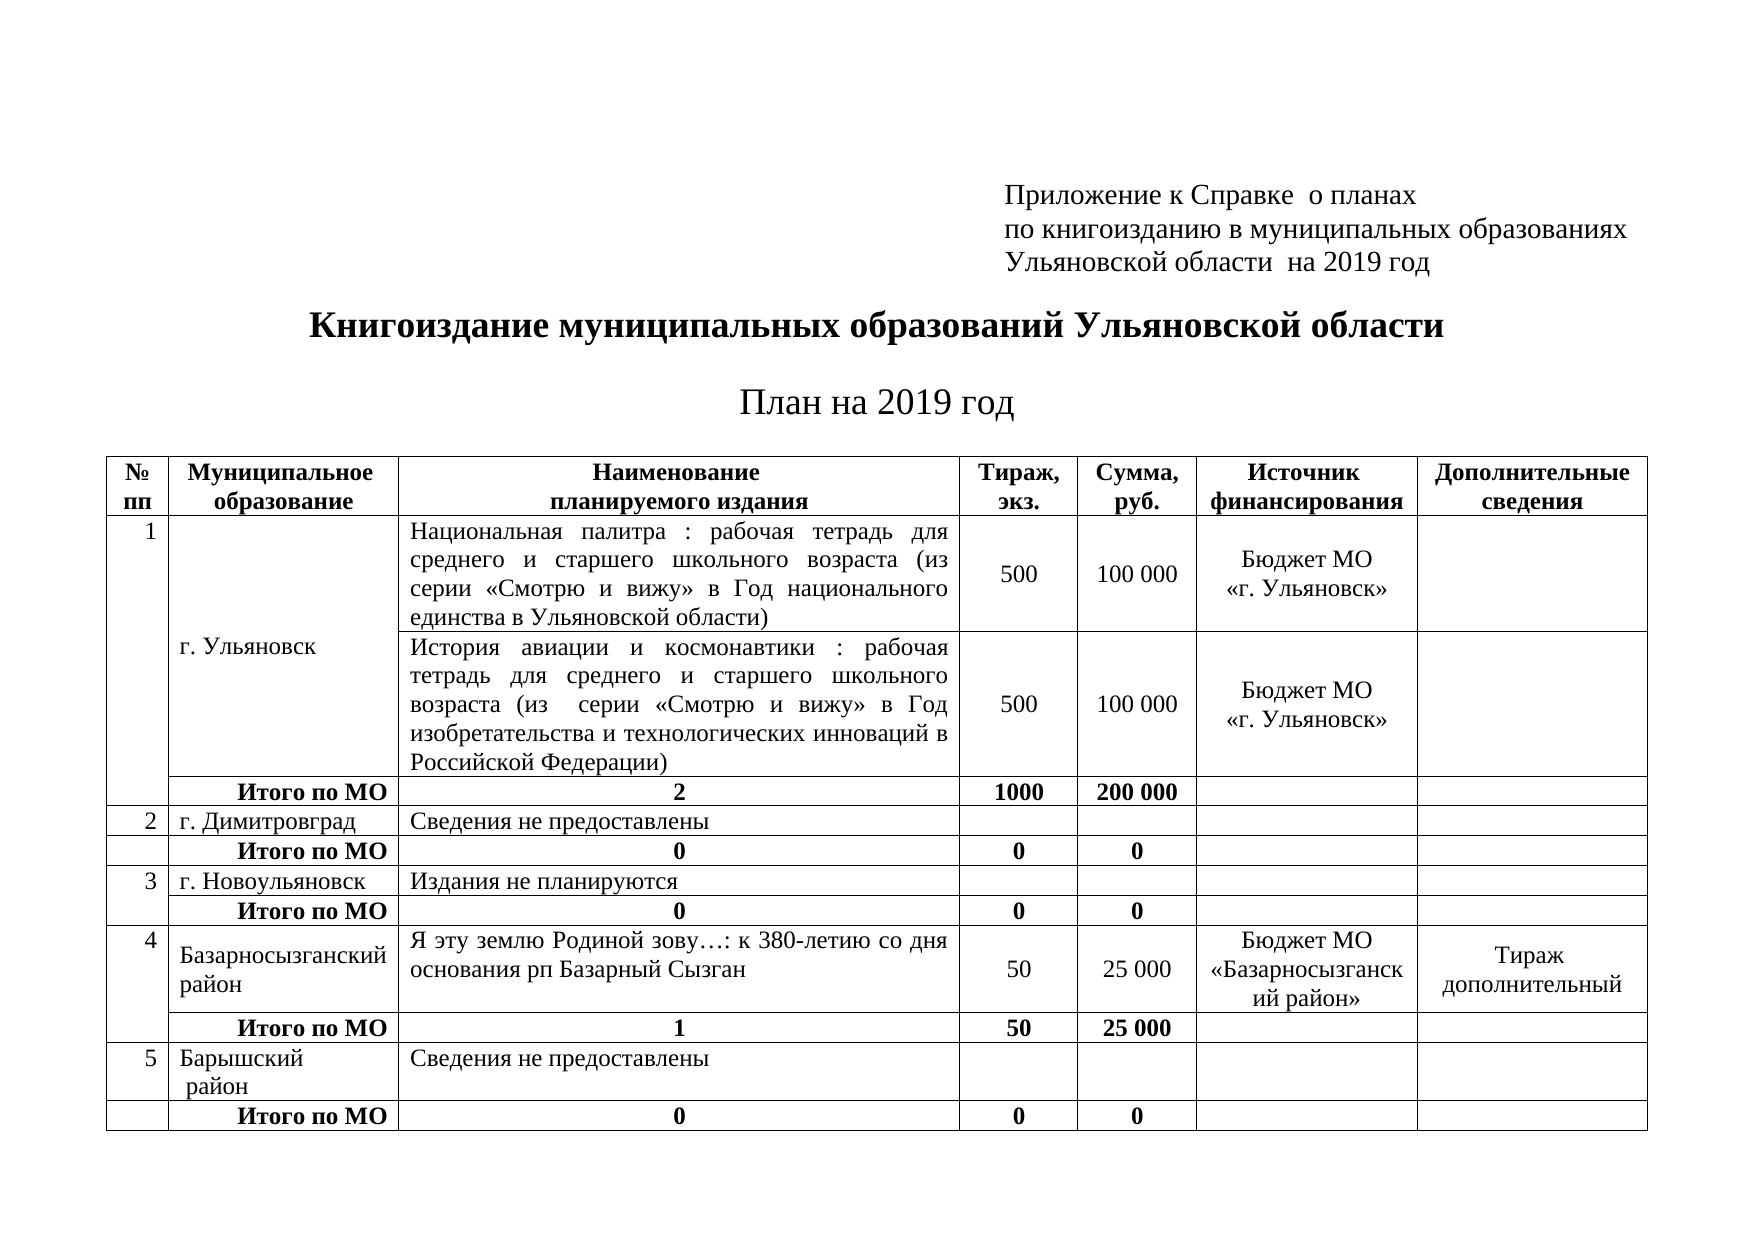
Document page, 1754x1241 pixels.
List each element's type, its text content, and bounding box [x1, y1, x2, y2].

table_cell [1197, 896, 1417, 924]
table_header Дополнительные сведения [1418, 457, 1647, 515]
table_cell [960, 806, 1077, 835]
table_header Тираж, экз. [960, 457, 1077, 515]
table_cell 100 000 [1078, 632, 1196, 776]
table_cell 0 [399, 896, 959, 924]
text Книгоиздание муниципальных образований Ульяновской области [118, 303, 1636, 346]
table_cell [1197, 1043, 1417, 1100]
table_cell Издания не планируются [399, 866, 959, 895]
table_cell Итого по МО [169, 836, 398, 865]
table_cell [1418, 516, 1647, 631]
table_header Муниципальное образование [169, 457, 398, 515]
table_cell [1418, 806, 1647, 835]
table_cell [1197, 1013, 1417, 1042]
table_cell 0 [399, 836, 959, 865]
table_cell [960, 1043, 1077, 1100]
table_cell г. Новоульяновск [169, 866, 398, 895]
table_cell Сведения не предоставлены [399, 1043, 959, 1100]
table_cell г. Ульяновск [169, 516, 398, 776]
table_cell Тираж дополнительный [1418, 926, 1647, 1012]
text Приложение к Справке о планах по книгоизданию в муниципальных образованиях Ульяновской области на 2019 год [1004, 177, 1636, 278]
table_cell [1418, 866, 1647, 895]
table_cell 25 000 [1078, 1013, 1196, 1042]
table_cell [1197, 777, 1417, 805]
table_cell [1418, 777, 1647, 805]
table_cell [1078, 866, 1196, 895]
table_cell 1000 [960, 777, 1077, 805]
table_cell [1197, 866, 1417, 895]
table_header Сумма, руб. [1078, 457, 1196, 515]
table_cell 0 [960, 896, 1077, 924]
table_cell Итого по МО [169, 1101, 398, 1130]
table_cell Барышский район [169, 1043, 398, 1100]
table_cell 50 [960, 1013, 1077, 1042]
table_cell 500 [960, 516, 1077, 631]
table_cell 0 [1078, 1101, 1196, 1130]
table_cell [1197, 836, 1417, 865]
table_cell 100 000 [1078, 516, 1196, 631]
table_cell Национальная палитра : рабочая тетрадь для среднего и старшего школьного возраста (из серии «Смотрю и вижу» в Год национального единства в Ульяновской области) [399, 516, 959, 631]
table_cell [1418, 836, 1647, 865]
table_cell 50 [960, 926, 1077, 1012]
table_cell 5 [107, 1043, 168, 1100]
table_cell 500 [960, 632, 1077, 776]
table_header Источник финансирования [1197, 457, 1417, 515]
table_cell 2 [399, 777, 959, 805]
table_cell [1078, 806, 1196, 835]
table_cell [1418, 896, 1647, 924]
table_cell [107, 836, 168, 865]
table_cell 4 [107, 926, 168, 1042]
table_cell [107, 1101, 168, 1130]
text План на 2019 год [118, 379, 1636, 423]
table_cell Итого по МО [169, 777, 398, 805]
table_header Наименование планируемого издания [399, 457, 959, 515]
table_cell [1418, 1101, 1647, 1130]
table_cell 0 [399, 1101, 959, 1130]
table_cell 0 [1078, 836, 1196, 865]
table_cell [1418, 1043, 1647, 1100]
table_header № пп [107, 457, 168, 515]
table_cell [1078, 1043, 1196, 1100]
table_cell Бюджет МО «г. Ульяновск» [1197, 632, 1417, 776]
table_cell 0 [960, 1101, 1077, 1130]
table_cell г. Димитровград [169, 806, 398, 835]
table_cell 0 [960, 836, 1077, 865]
table_cell Бюджет МО «г. Ульяновск» [1197, 516, 1417, 631]
table_cell 1 [107, 516, 168, 805]
table_cell Итого по МО [169, 896, 398, 924]
table_cell 3 [107, 866, 168, 924]
table_cell 2 [107, 806, 168, 835]
table_cell [1418, 632, 1647, 776]
table_cell Сведения не предоставлены [399, 806, 959, 835]
table_cell [1418, 1013, 1647, 1042]
table_cell Итого по МО [169, 1013, 398, 1042]
table_cell [960, 866, 1077, 895]
table_cell 1 [399, 1013, 959, 1042]
table_cell [1197, 806, 1417, 835]
table_cell Я эту землю Родиной зову…: к 380-летию со дня основания рп Базарный Сызган [399, 926, 959, 1012]
table_cell Бюджет МО «Базарносызганский район» [1197, 926, 1417, 1012]
table_cell 200 000 [1078, 777, 1196, 805]
table_cell 25 000 [1078, 926, 1196, 1012]
table_cell 0 [1078, 896, 1196, 924]
table_cell Базарносызганский район [169, 926, 398, 1012]
table_cell [1197, 1101, 1417, 1130]
table_cell История авиации и космонавтики : рабочая тетрадь для среднего и старшего школьного возраста (из серии «Смотрю и вижу» в Год изобретательства и технологических инноваций в Российской Федерации) [399, 632, 959, 776]
